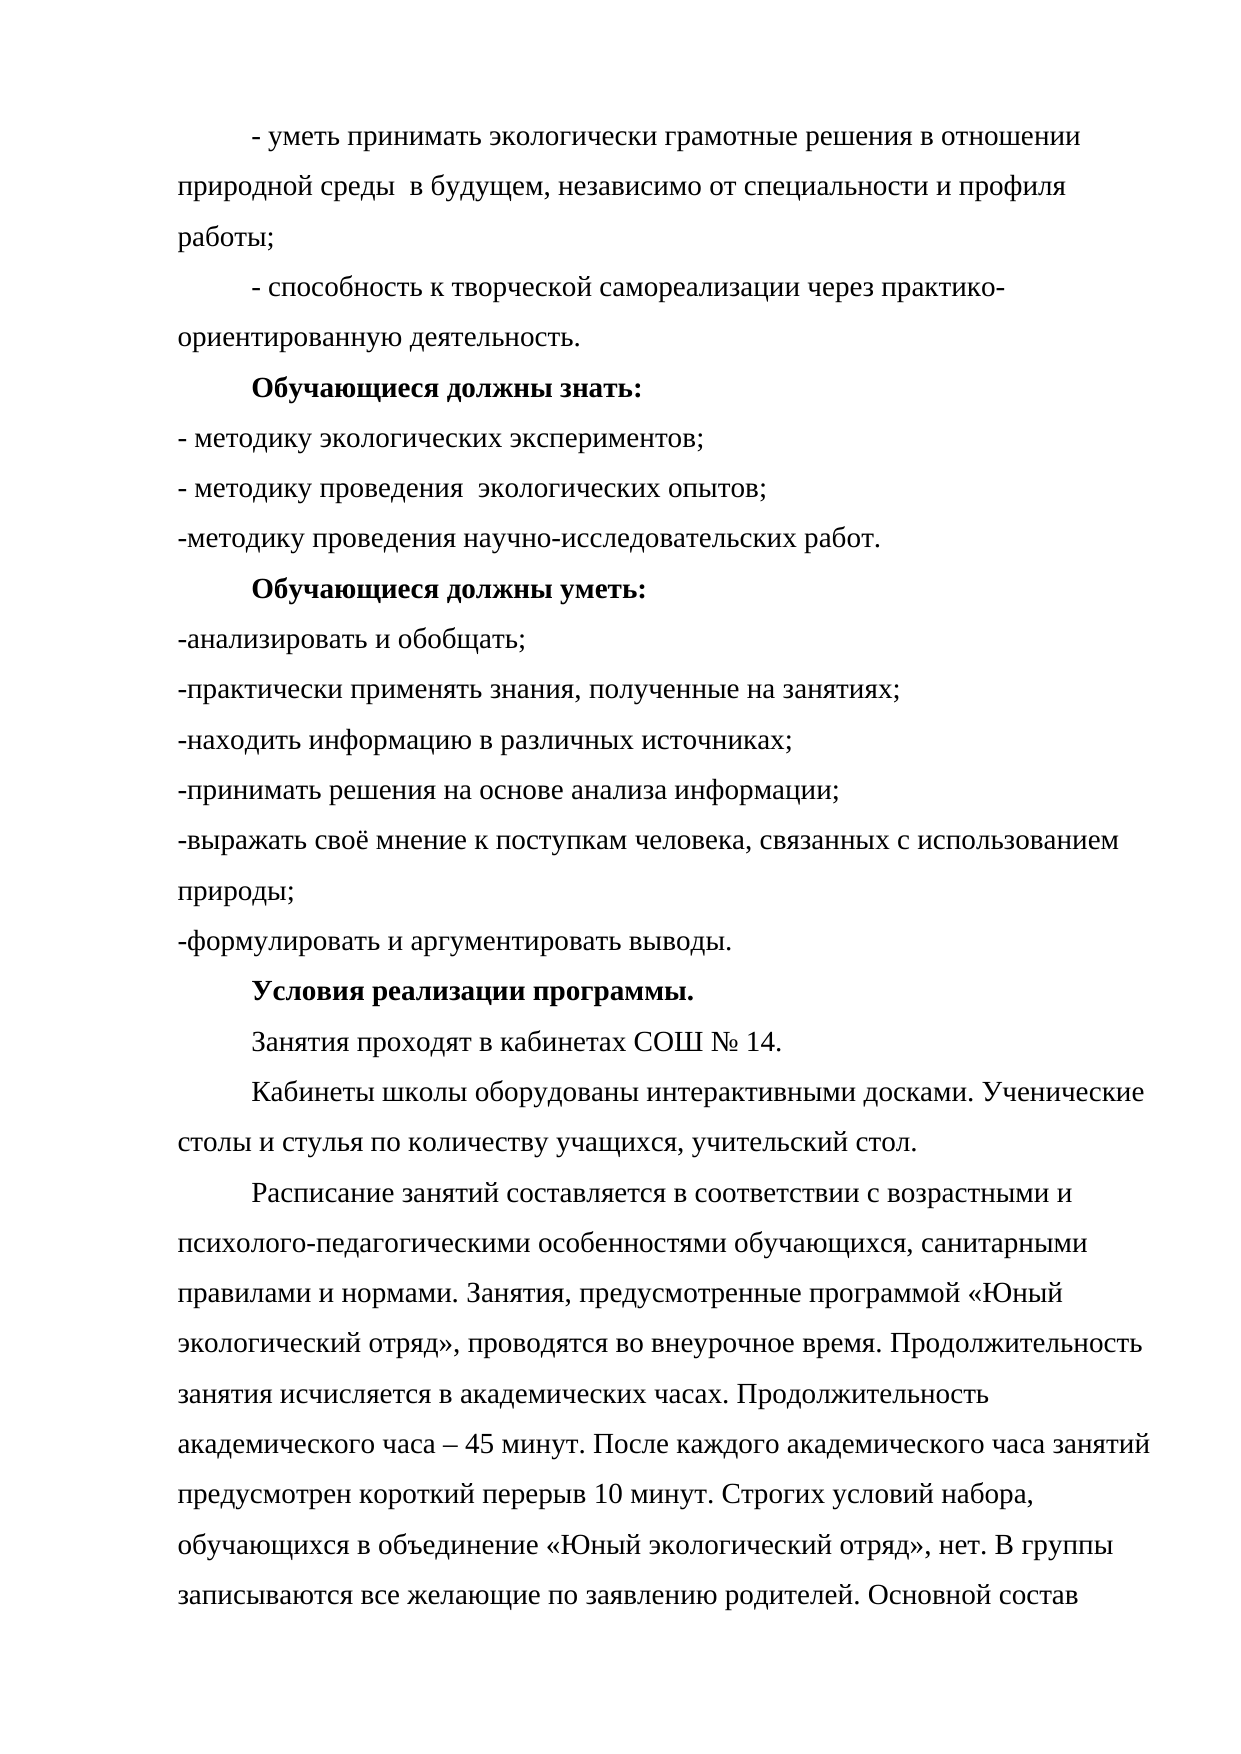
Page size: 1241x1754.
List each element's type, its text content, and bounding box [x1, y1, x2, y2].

text - методику экологических экспериментов; [696, 420, 1152, 453]
text Обучающиеся должны уметь: [177, 571, 1152, 604]
text - методику проведения экологических опытов; [759, 470, 1152, 504]
text Занятия проходят в кабинетах СОШ № 14. [177, 1024, 1152, 1057]
text -практически применять знания, полученные на занятиях; [177, 672, 1152, 705]
text - способность к творческой самореализации через практико-ориентированную деятельность. [177, 269, 1152, 353]
text -выражать своё мнение к поступкам человека, связанных с использованием природы; [177, 822, 1152, 906]
text - уметь принимать экологически грамотные решения в отношении природной среды в будущем, независимо от специальности и профиля работы; [177, 118, 1152, 252]
text -находить информацию в различных источниках; [177, 722, 1152, 755]
text - методику экологических экспериментов; [177, 420, 319, 453]
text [177, 1175, 1152, 1611]
text -анализировать и обобщать; [177, 621, 1152, 655]
text -формулировать и аргументировать выводы. [177, 923, 1152, 957]
text -методику проведения научно-исследовательских работ. [177, 521, 1152, 554]
text -принимать решения на основе анализа информации; [177, 772, 1152, 806]
text Обучающиеся должны знать: [177, 370, 1152, 403]
text Кабинеты школы оборудованы интерактивными досками. Ученические столы и стулья по количеству учащихся, учительский стол. [177, 1074, 1152, 1158]
text Условия реализации программы. [177, 973, 1152, 1007]
